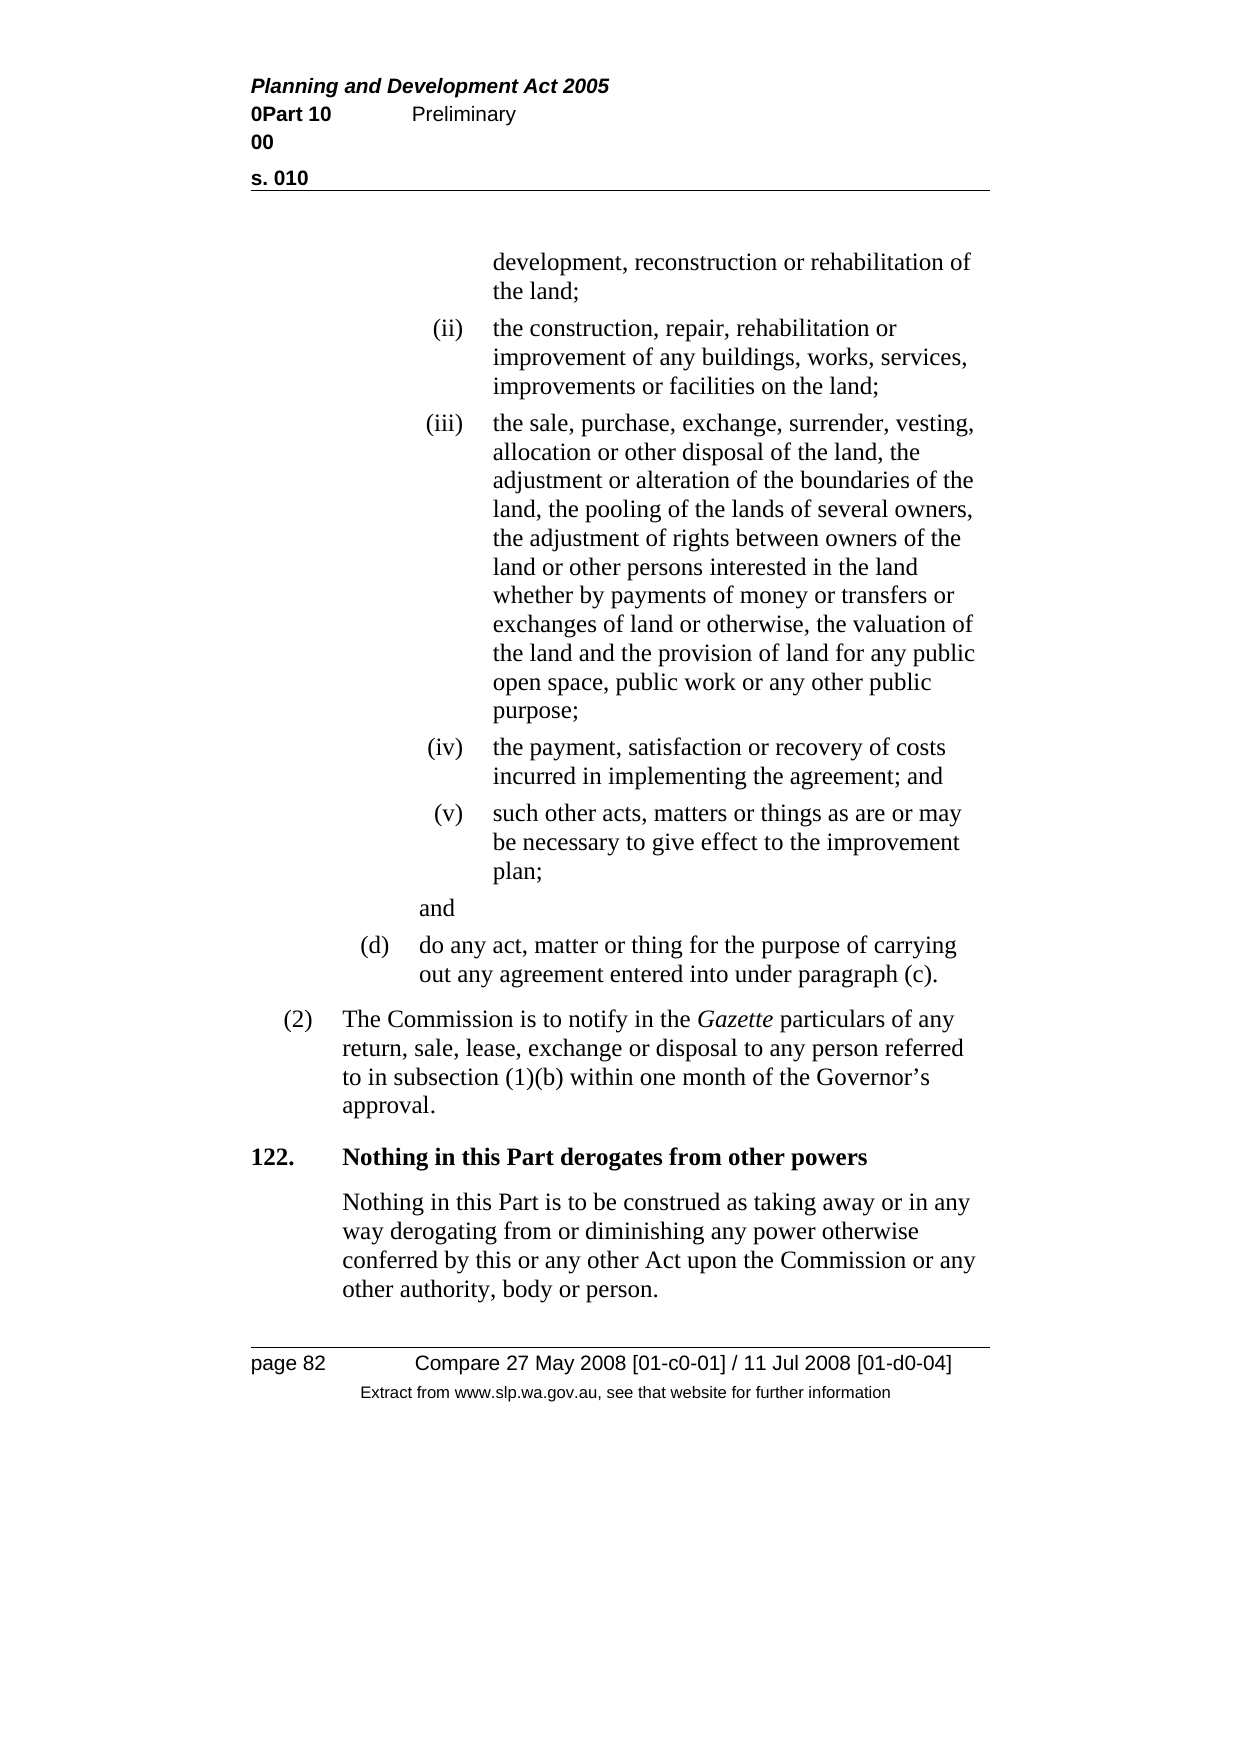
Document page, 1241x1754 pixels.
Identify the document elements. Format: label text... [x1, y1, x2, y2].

text (v) such other acts, matters or things as are or may be necessary to give effect to the improvement plan; [251, 798, 990, 884]
text (d) do any act, matter or thing for the purpose of carrying out any agreement entered into under paragraph (c). [251, 930, 990, 987]
text (iv) the payment, satisfaction or recovery of costs incurred in implementing the agreement; and [251, 732, 990, 790]
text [251, 247, 990, 305]
text (iii) the sale, purchase, exchange, surrender, vesting, allocation or other disposal of the land, the adjustment or alteration of the boundaries of the land, the pooling of the lands of several owners, the adjustment of rights between owners of the land or other persons interested in the land whether by payments of money or transfers or exchanges of land or otherwise, the valuation of the land and the provision of land for any public open space, public work or any other public purpose; [251, 408, 990, 724]
text Nothing in this Part is to be construed as taking away or in any way derogating from or diminishing any power otherwise conferred by this or any other Act upon the Commission or any other authority, body or person. [251, 1187, 990, 1302]
text and [251, 893, 990, 922]
subtitle 122. Nothing in this Part derogates from other powers [251, 1142, 990, 1171]
text (2) The Commission is to notify in the Gazette particulars of any return, sale, lease, exchange or disposal to any person referred to in subsection (1)(b) within one month of the Governor’s approval. [251, 1004, 990, 1119]
text (ii) the construction, repair, rehabilitation or improvement of any buildings, works, services, improvements or facilities on the land; [251, 313, 990, 399]
